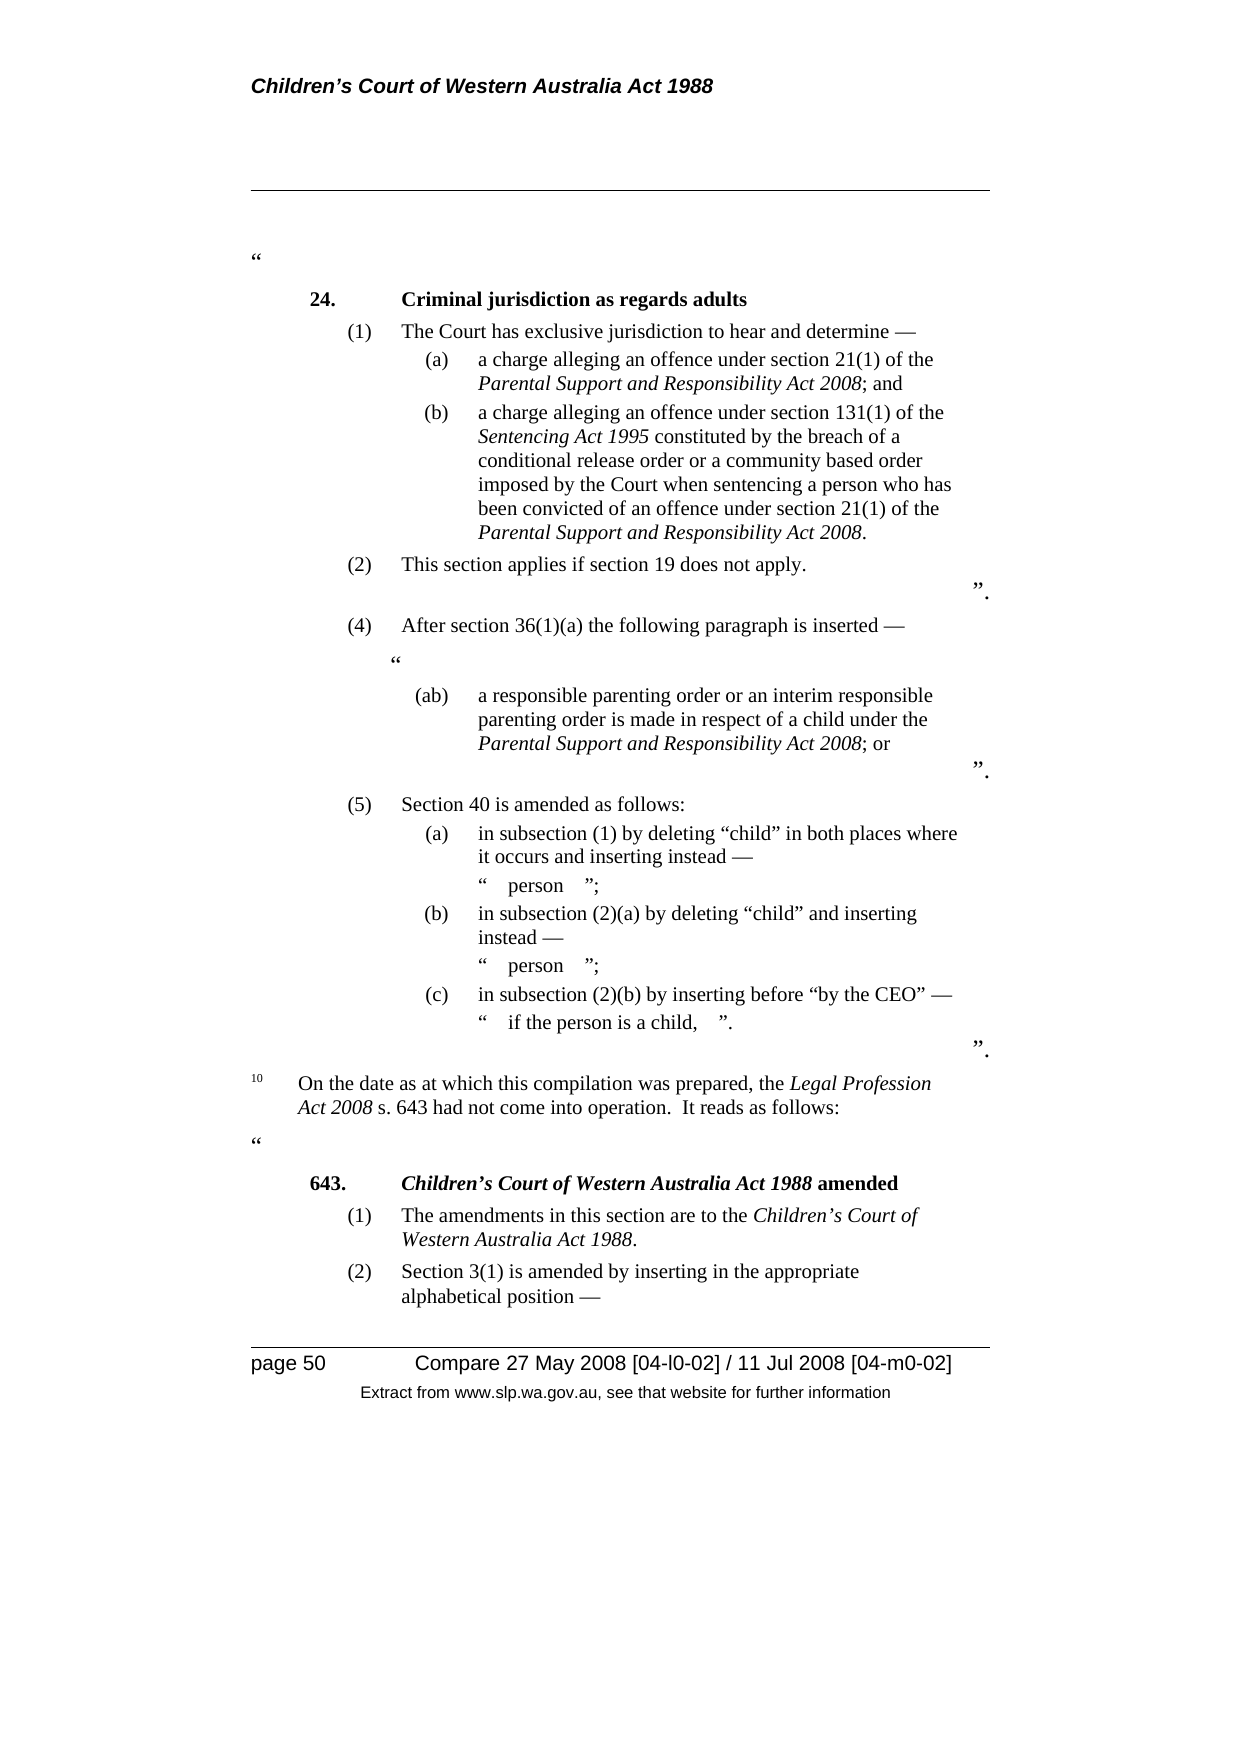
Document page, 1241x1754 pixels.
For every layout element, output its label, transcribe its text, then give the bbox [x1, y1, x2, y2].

subtitle 643. Children’s Court of Western Australia Act 1988 amended [309, 1171, 960, 1195]
text 10 On the date as at which this compilation was prepared, the Legal Profession Act 2008 s. 643 had not come into operation. It reads as follows: [251, 1071, 990, 1119]
text (4) After section 36(1)(a) the following paragraph is inserted — [312, 613, 960, 637]
text “ person ”; [389, 873, 960, 897]
text “ if the person is a child, ”. [389, 1010, 960, 1034]
text “ [251, 247, 990, 276]
text (a) in subsection (1) by deleting “child” in both places where it occurs and inserting instead — [389, 820, 960, 868]
subtitle 24. Criminal jurisdiction as regards adults [309, 287, 960, 311]
text (2) Section 3(1) is amended by inserting in the appropriate alphabetical position — [312, 1259, 960, 1308]
text (b) in subsection (2)(a) by deleting “child” and inserting instead — [389, 901, 960, 949]
text ”. [251, 755, 990, 784]
text (1) The amendments in this section are to the Children’s Court of Western Australia Act 1988. [312, 1203, 960, 1251]
text (b) a charge alleging an offence under section 131(1) of the Sentencing Act 1995 constituted by the breach of a conditional release order or a community based order imposed by the Court when sentencing a person who has been convicted of an offence under section 21(1) of the Parental Support and Responsibility Act 2008. [389, 399, 960, 544]
text “ [251, 1131, 990, 1160]
text (ab) a responsible parenting order or an interim responsible parenting order is made in respect of a child under the Parental Support and Responsibility Act 2008; or [389, 683, 960, 755]
text “ [390, 650, 990, 679]
text (1) The Court has exclusive jurisdiction to hear and determine — [312, 319, 960, 343]
text (c) in subsection (2)(b) by inserting before “by the CEO” — [389, 981, 960, 1006]
text (2) This section applies if section 19 does not apply. [312, 552, 960, 576]
text (5) Section 40 is amended as follows: [312, 792, 960, 816]
text ”. [251, 576, 990, 605]
text “ person ”; [389, 953, 960, 977]
text ”. [251, 1034, 990, 1062]
text (a) a charge alleging an offence under section 21(1) of the Parental Support and Responsibility Act 2008; and [389, 347, 960, 395]
